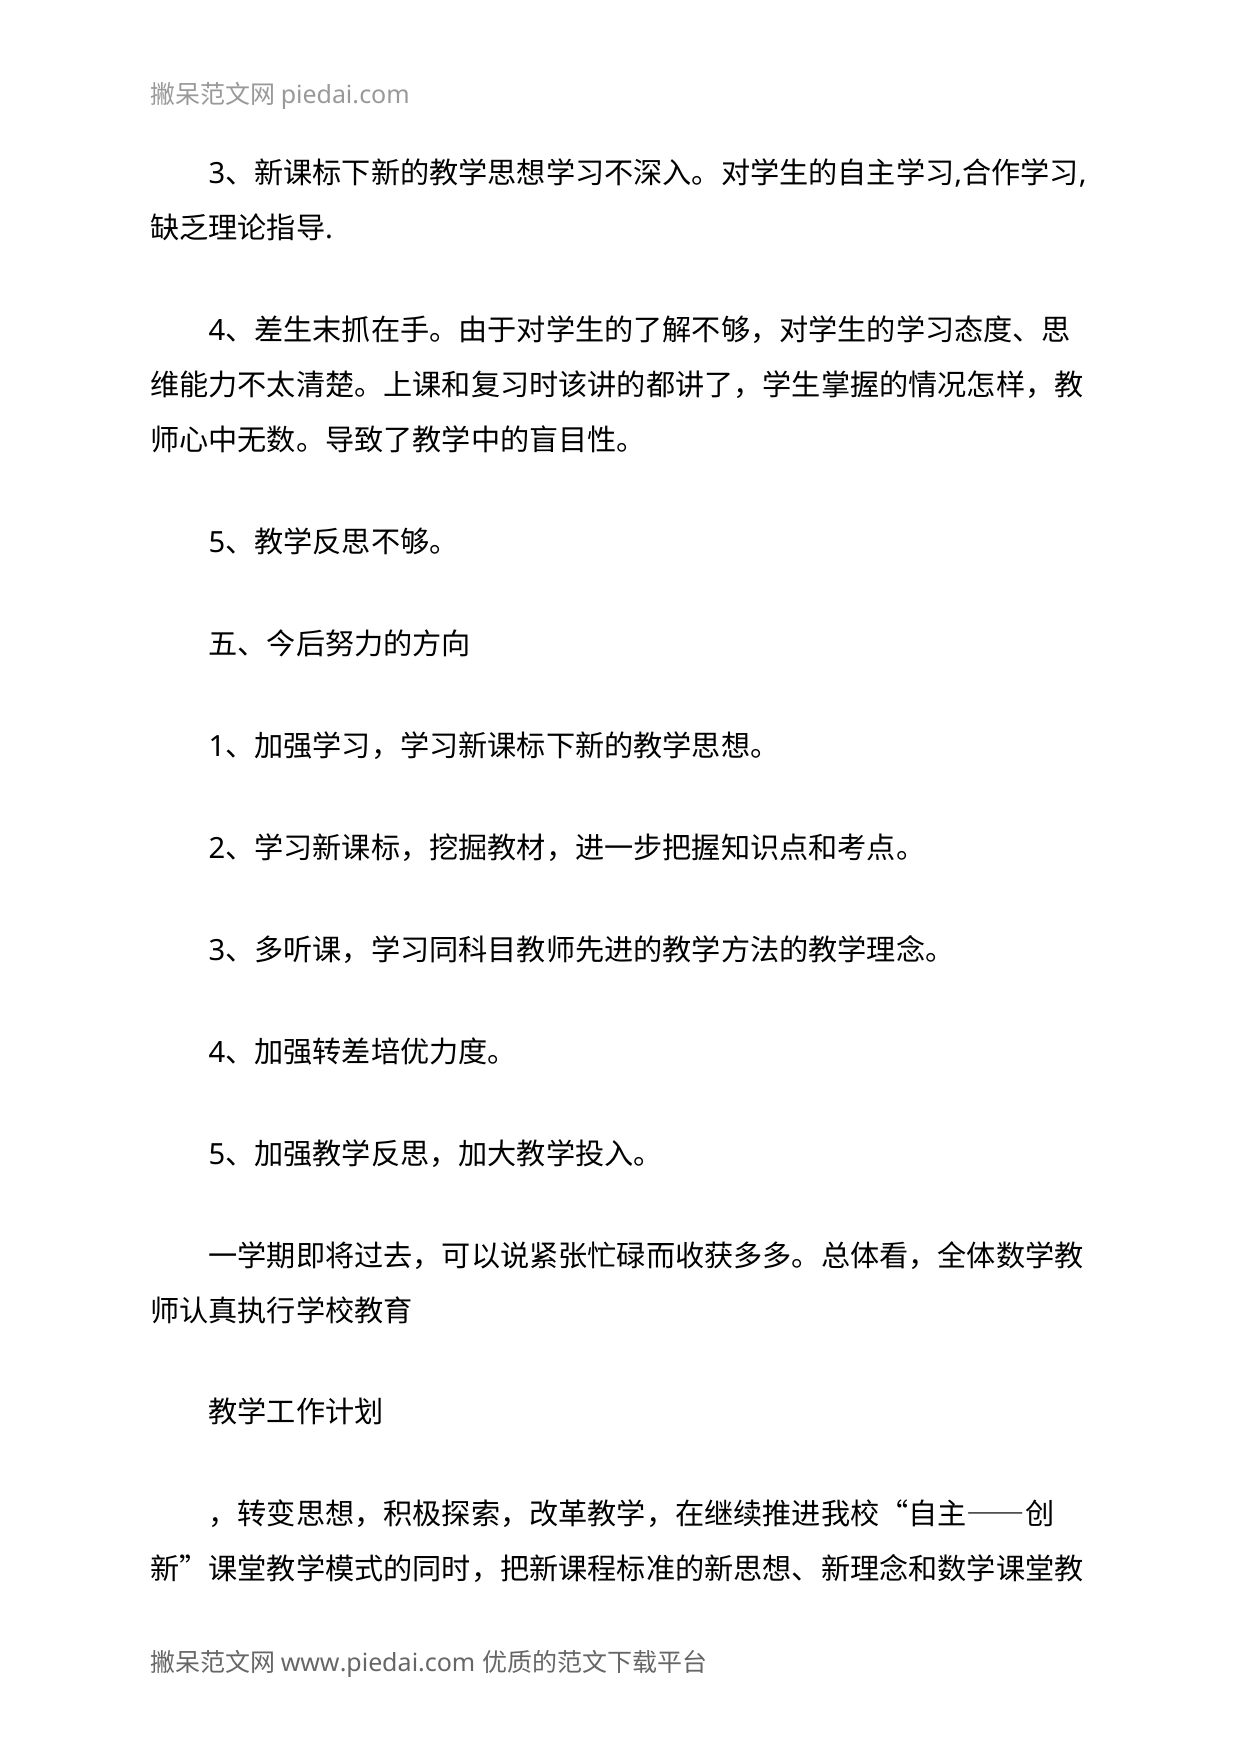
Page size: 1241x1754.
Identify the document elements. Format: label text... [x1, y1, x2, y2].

text 5、加强教学反思，加大教学投入。 [150, 1130, 1090, 1173]
text 一学期即将过去，可以说紧张忙碌而收获多多。总体看，全体数学教师认真执行学校教育 [150, 1232, 1090, 1329]
text 2、学习新课标，挖掘教材，进一步把握知识点和考点。 [150, 824, 1090, 867]
text 3、多听课，学习同科目教师先进的教学方法的教学理念。 [150, 926, 1090, 969]
text 4、差生末抓在手。由于对学生的了解不够，对学生的学习态度、思维能力不太清楚。上课和复习时该讲的都讲了，学生掌握的情况怎样，教师心中无数。导致了教学中的盲目性。 [150, 307, 1090, 459]
text 五、今后努力的方向 [150, 621, 1090, 663]
text 教学工作计划 [150, 1389, 1090, 1431]
text 1、加强学习，学习新课标下新的教学思想。 [150, 722, 1090, 765]
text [150, 1491, 1090, 1588]
text 5、教学反思不够。 [150, 519, 1090, 561]
text 4、加强转差培优力度。 [150, 1028, 1090, 1071]
text 3、新课标下新的教学思想学习不深入。对学生的自主学习,合作学习,缺乏理论指导. [150, 150, 1090, 247]
